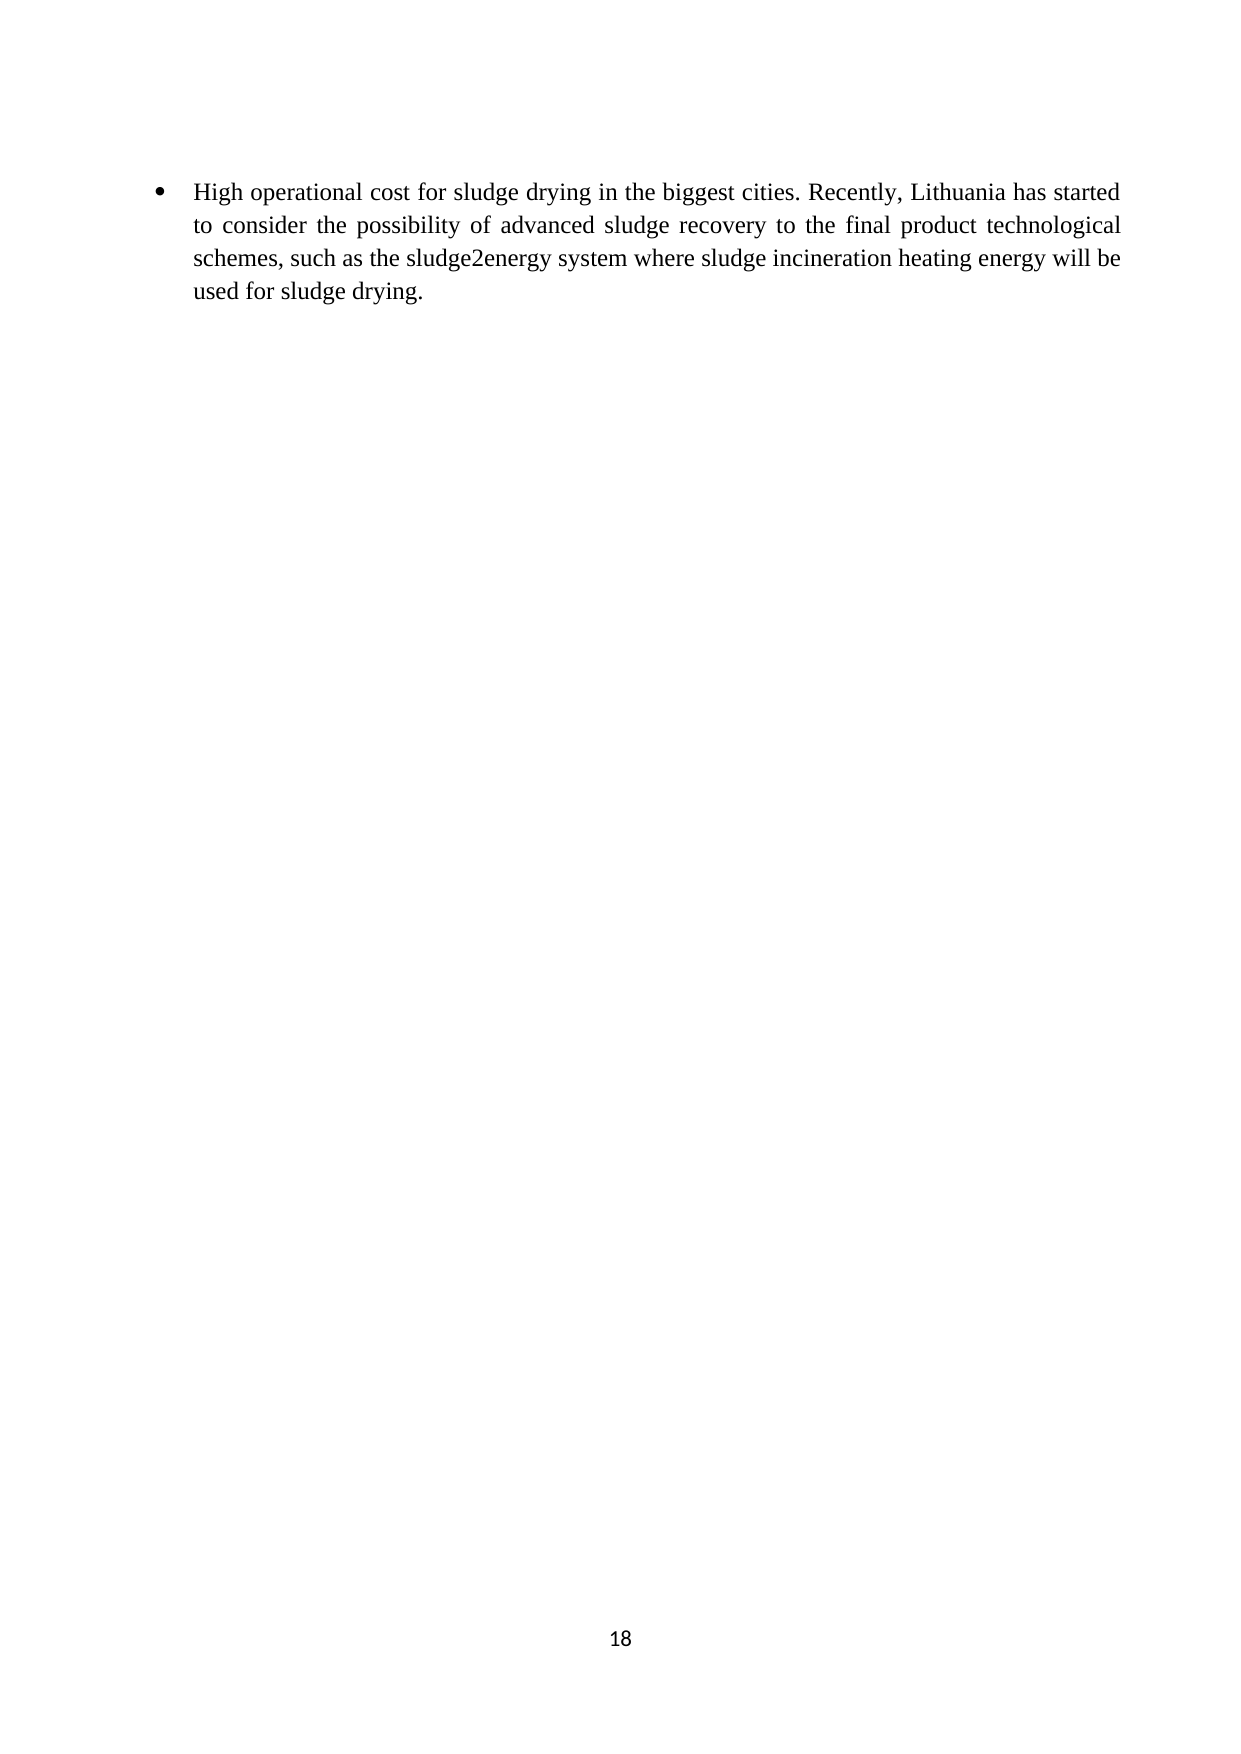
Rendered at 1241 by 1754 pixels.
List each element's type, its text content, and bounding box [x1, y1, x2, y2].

list High operational cost for sludge drying in the biggest cities. Recently, Lithuania has started to consider the possibility of advanced sludge recovery to the final product technological schemes, such as the sludge2energy system where sludge incineration heating energy will be used for sludge drying. [156, 177, 1122, 305]
